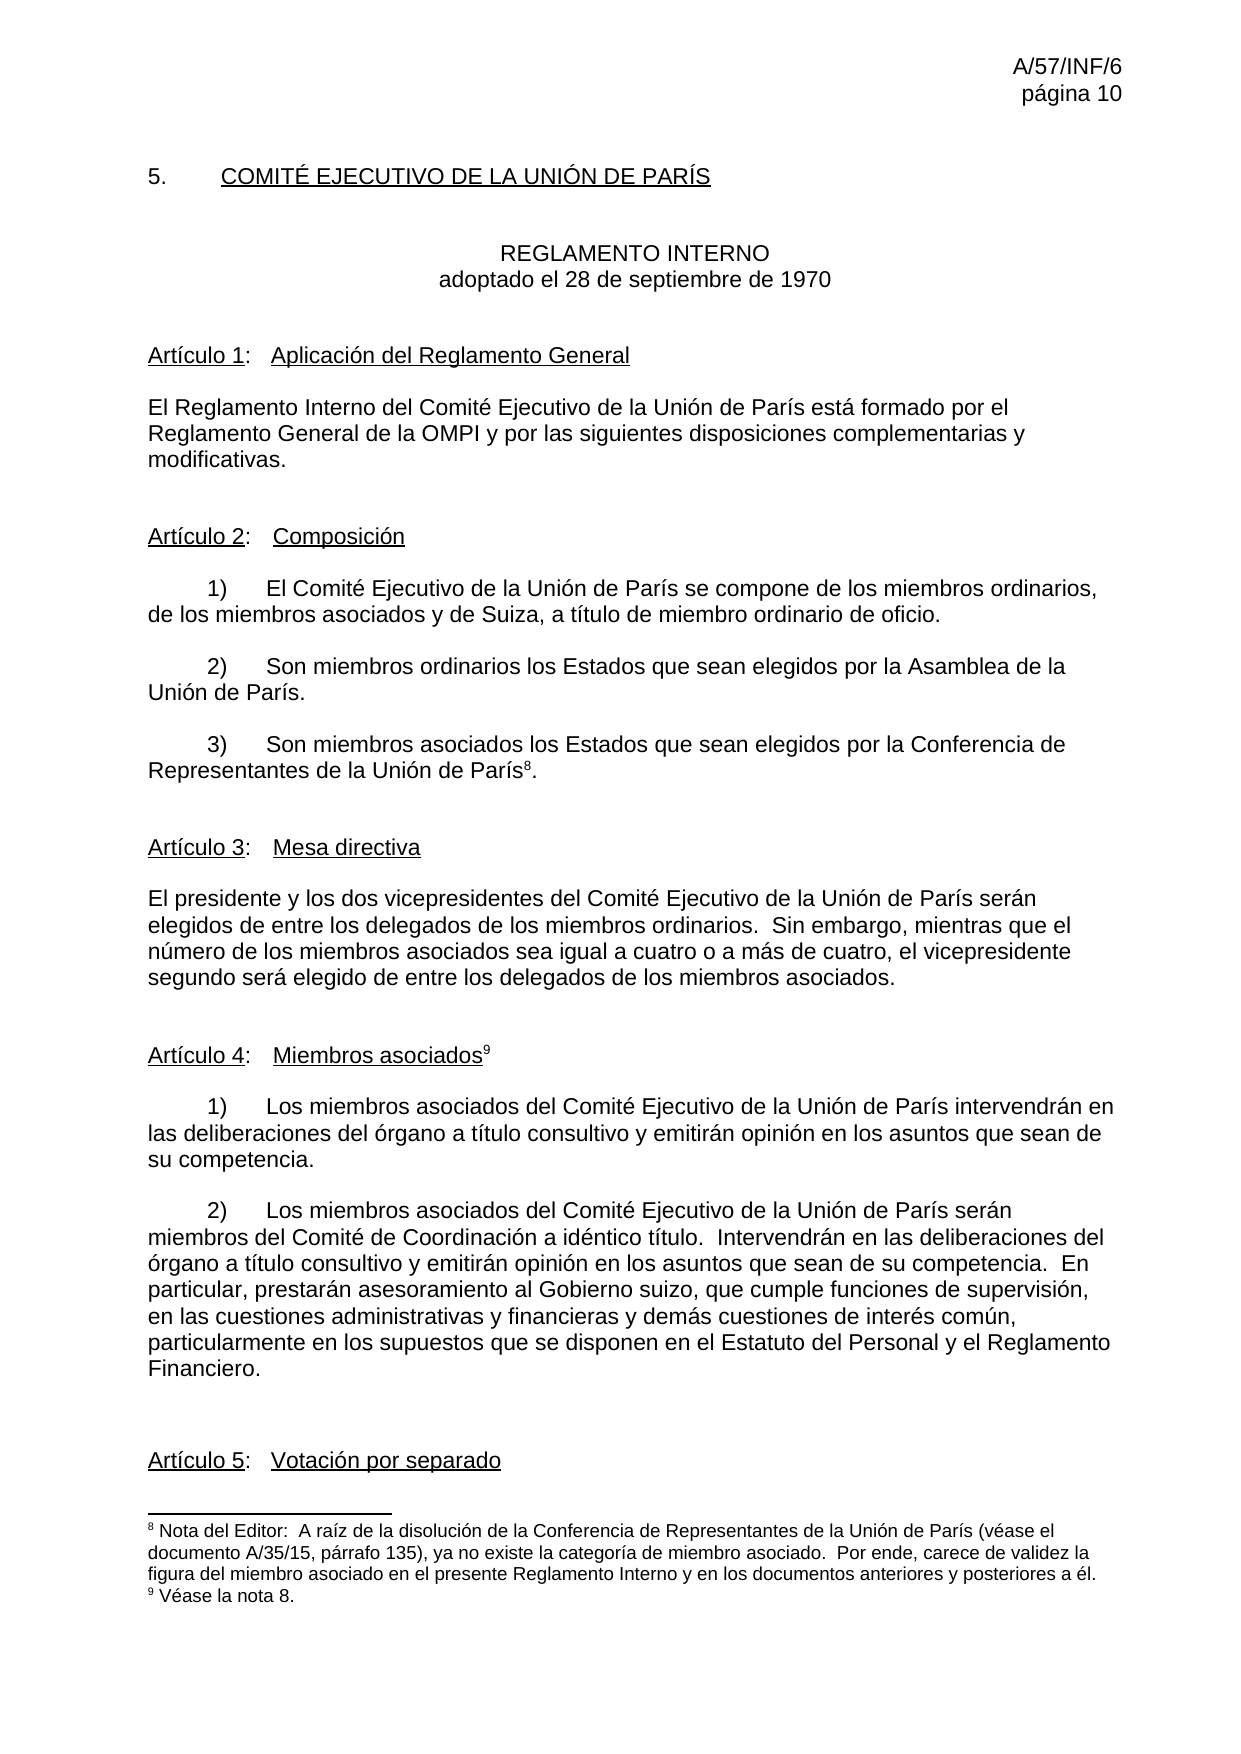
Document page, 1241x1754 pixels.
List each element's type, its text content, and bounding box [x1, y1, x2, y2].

text Artículo 4: Miembros asociados [148, 1042, 1124, 1068]
text 3) Son miembros asociados los Estados que sean elegidos por la Conferencia de Representantes de la Unión de París. [148, 731, 1124, 784]
text Artículo 1: Aplicación del Reglamento General [148, 342, 1124, 369]
text adoptado el 28 de septiembre de 1970 [148, 266, 1122, 292]
text Artículo 3: Mesa directiva [148, 834, 1124, 860]
text REGLAMENTO INTERNO [148, 239, 1122, 266]
text 1) Los miembros asociados del Comité Ejecutivo de la Unión de París intervendrán en las deliberaciones del órgano a título consultivo y emitirán opinión en los asuntos que sean de su competencia. [148, 1093, 1116, 1172]
text Artículo 5: Votación por separado [148, 1447, 1124, 1473]
text 2) Son miembros ordinarios los Estados que sean elegidos por la Asamblea de la Unión de París. [148, 653, 1124, 706]
text 2) Los miembros asociados del Comité Ejecutivo de la Unión de París serán miembros del Comité de Coordinación a idéntico título. Intervendrán en las deliberaciones del órgano a título consultivo y emitirán opinión en los asuntos que sean de su competencia. En particular, prestarán asesoramiento al Gobierno suizo, que cumple funciones de supervisión, en las cuestiones administrativas y financieras y demás cuestiones de interés común, particularmente en los supuestos que se disponen en el Estatuto del Personal y el Reglamento Financiero. [148, 1197, 1117, 1382]
text El Reglamento Interno del Comité Ejecutivo de la Unión de París está formado por el Reglamento General de la OMPI y por las siguientes disposiciones complementarias y modificativas. [148, 394, 1127, 473]
text 1) El Comité Ejecutivo de la Unión de París se compone de los miembros ordinarios, de los miembros asociados y de Suiza, a título de miembro ordinario de oficio. [148, 575, 1127, 627]
text El presidente y los dos vicepresidentes del Comité Ejecutivo de la Unión de París serán elegidos de entre los delegados de los miembros ordinarios. Sin embargo, mientras que el número de los miembros asociados sea igual a cuatro o a más de cuatro, el vicepresidente segundo será elegido de entre los delegados de los miembros asociados. [148, 885, 1124, 991]
text 5. COMITÉ EJECUTIVO DE LA UNIÓN DE PARÍS [148, 163, 1124, 189]
text Artículo 2: Composición [148, 523, 1124, 549]
